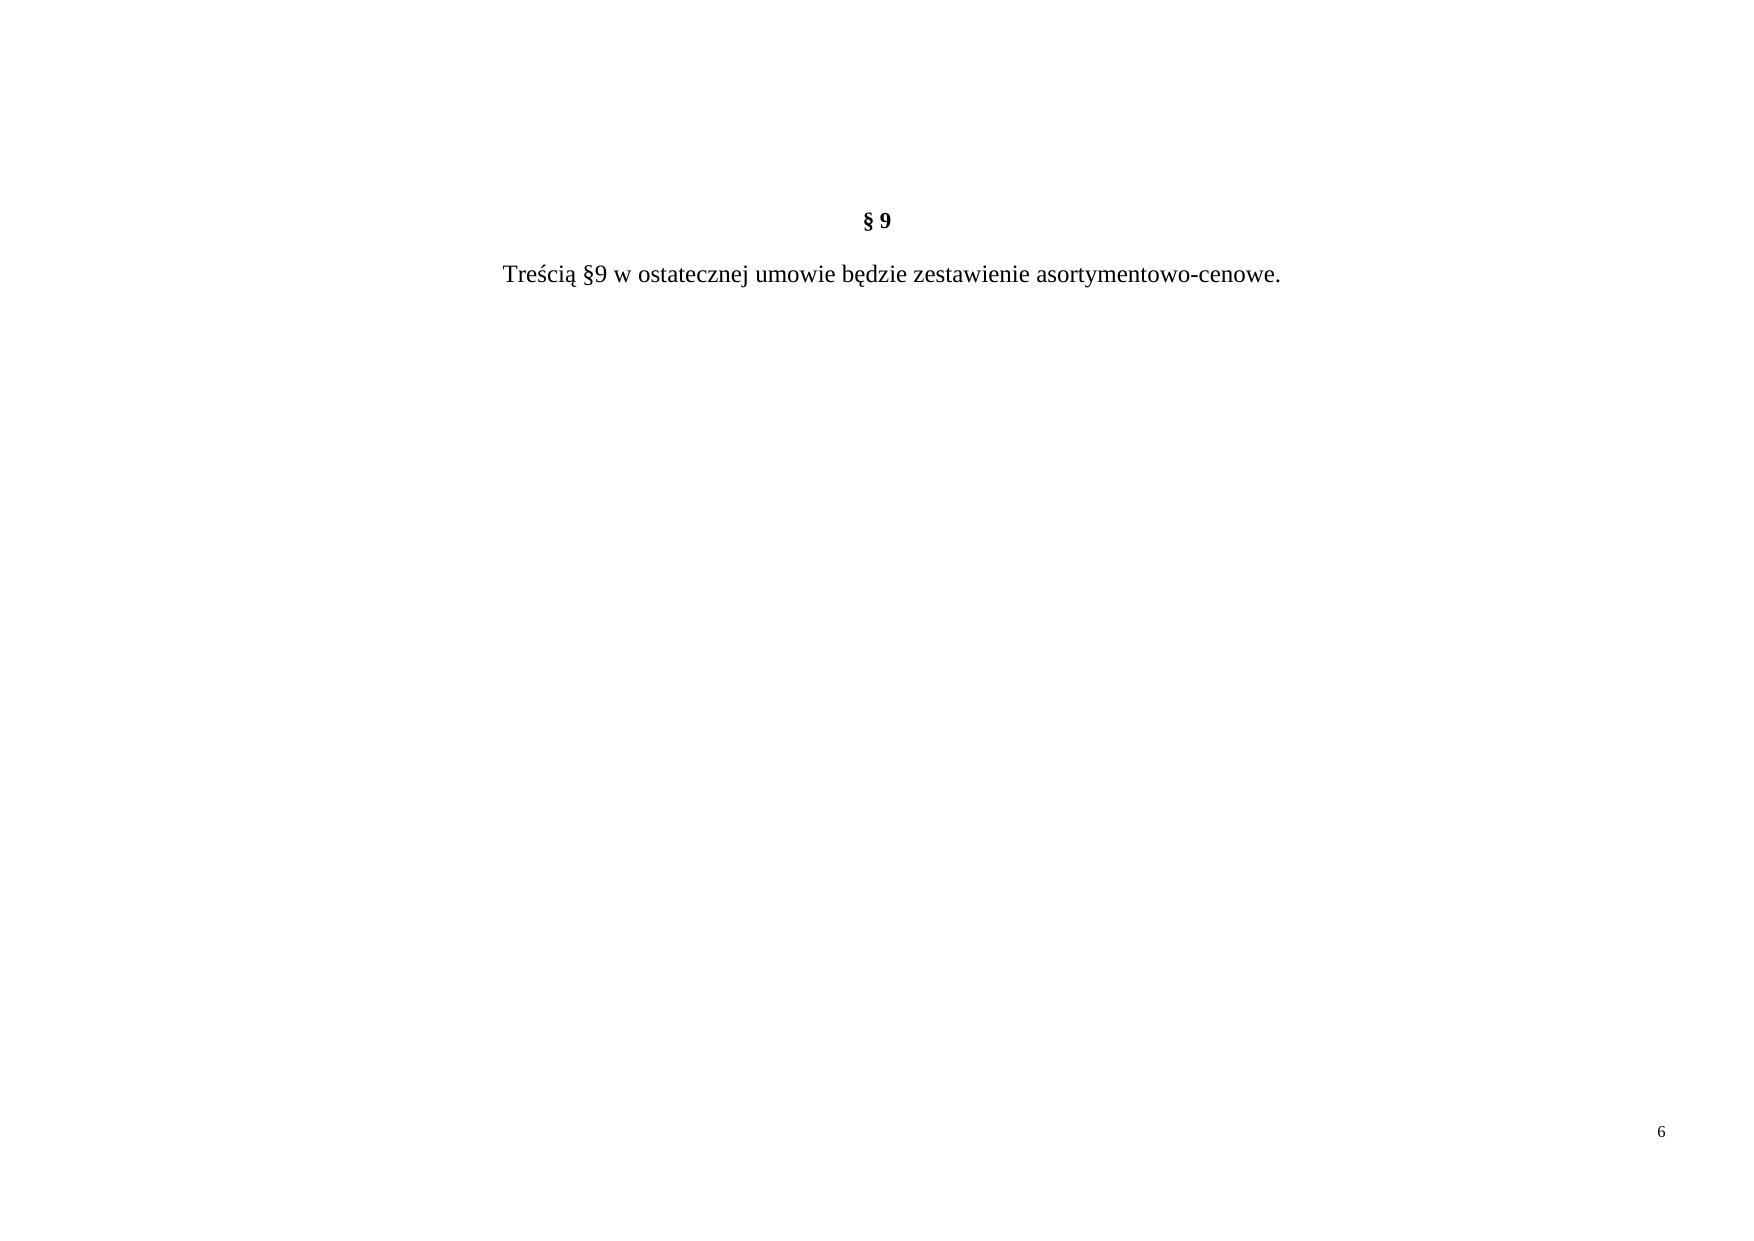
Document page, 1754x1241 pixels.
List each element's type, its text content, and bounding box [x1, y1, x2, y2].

text Treścią §9 w ostatecznej umowie będzie zestawienie asortymentowo-cenowe. [118, 259, 1665, 288]
text § 9 [89, 207, 1665, 233]
